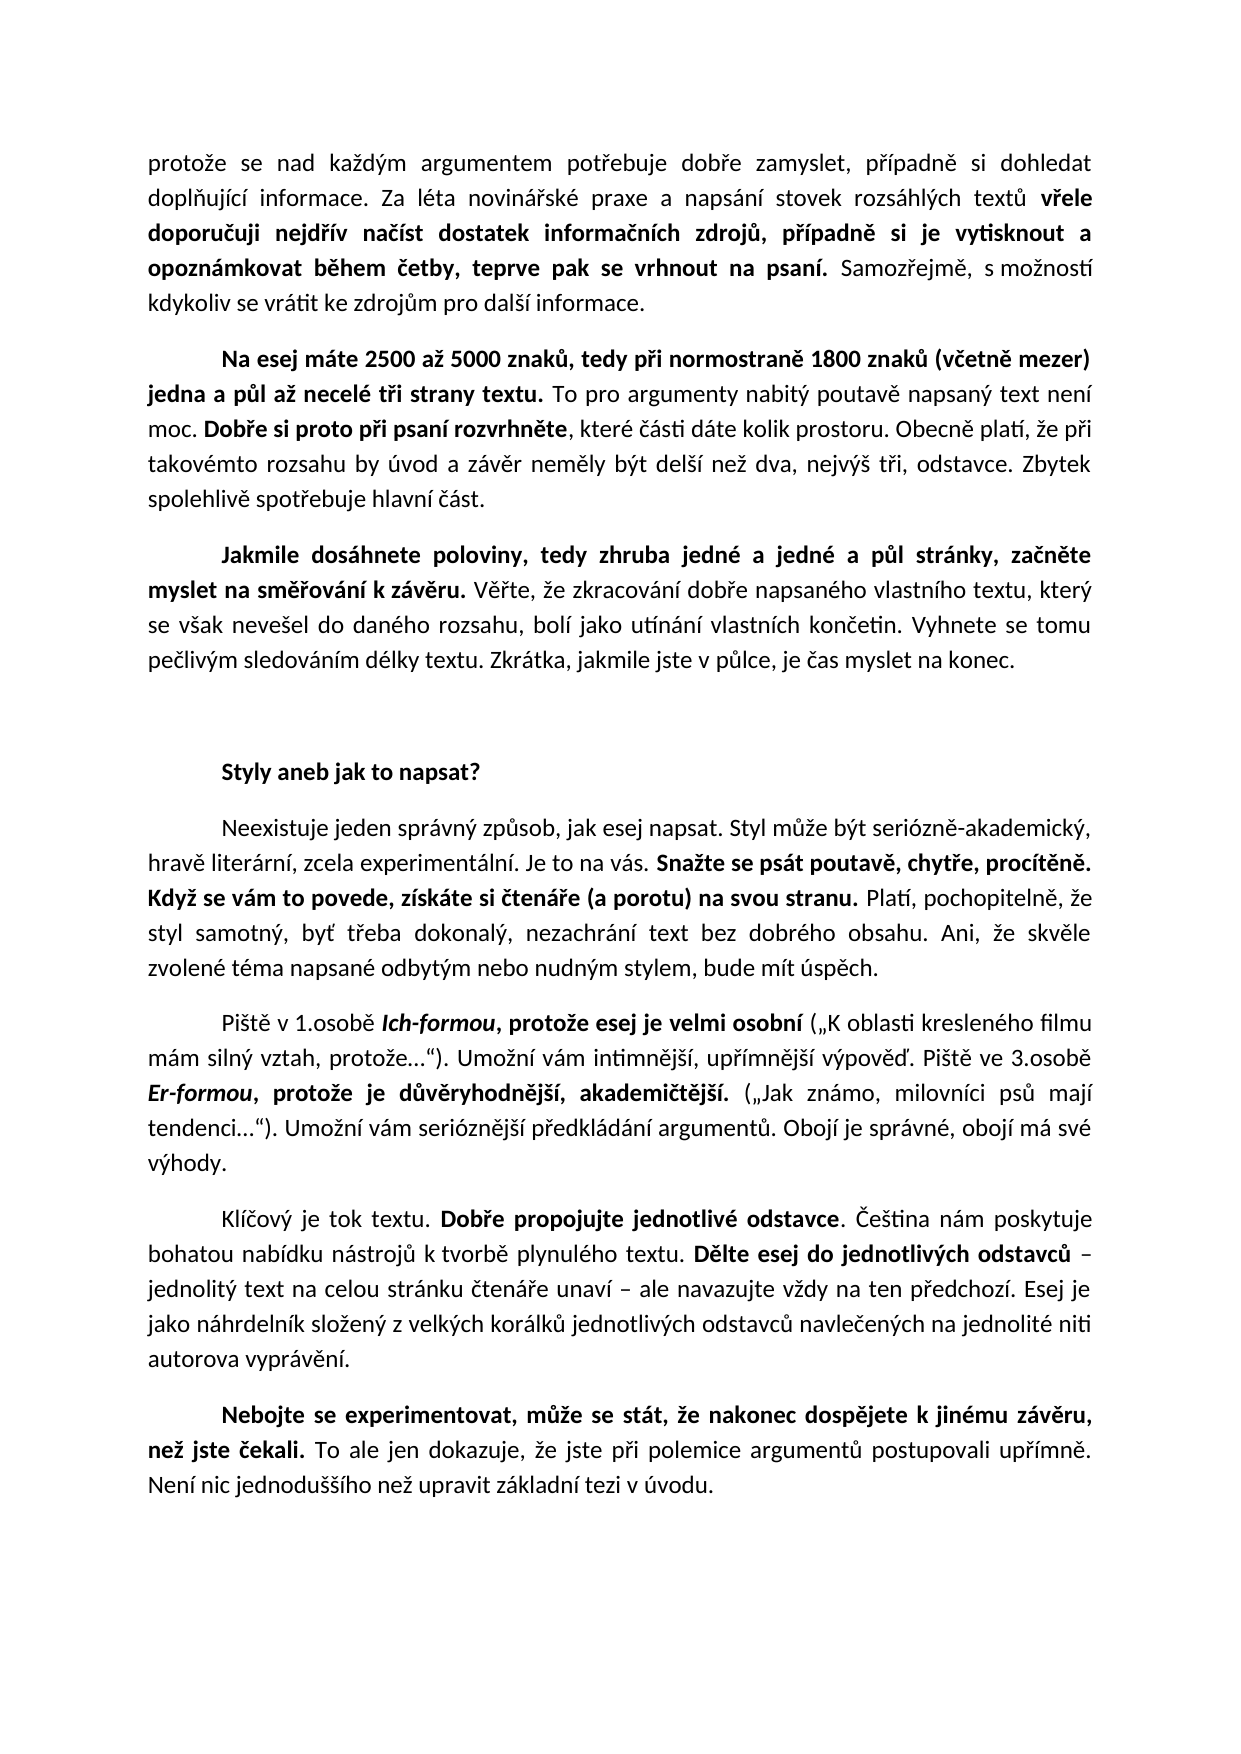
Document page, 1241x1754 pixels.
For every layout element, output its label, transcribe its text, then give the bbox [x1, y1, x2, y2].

text Na esej máte 2500 až 5000 znaků, tedy při normostraně 1800 znaků (včetně mezer) jedna a půl až necelé tři strany textu. To pro argumenty nabitý poutavě napsaný text není moc. Dobře si proto při psaní rozvrhněte, které části dáte kolik prostoru. Obecně platí, že při takovémto rozsahu by úvod a závěr neměly být delší než dva, nejvýš tři, odstavce. Zbytek spolehlivě spotřebuje hlavní část. [148, 343, 1093, 514]
text Neexistuje jeden správný způsob, jak esej napsat. Styl může být seriózně-akademický, hravě literární, zcela experimentální. Je to na vás. Snažte se psát poutavě, chytře, procítěně. Když se vám to povede, získáte si čtenáře (a porotu) na svou stranu. Platí, pochopitelně, že styl samotný, byť třeba dokonalý, nezachrání text bez dobrého obsahu. Ani, že skvěle zvolené téma napsané odbytým nebo nudným stylem, bude mít úspěch. [148, 812, 1093, 982]
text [148, 148, 1093, 318]
text Styly aneb jak to napsat? [148, 756, 1093, 786]
text Nebojte se experimentovat, může se stát, že nakonec dospějete k jinému závěru, než jste čekali. To ale jen dokazuje, že jste při polemice argumentů postupovali upřímně. Není nic jednoduššího než upravit základní tezi v úvodu. [148, 1399, 1093, 1500]
text Piště v 1.osobě Ich-formou, protože esej je velmi osobní („K oblasti kresleného filmu mám silný vztah, protože…“). Umožní vám intimnější, upřímnější výpověď. Piště ve 3.osobě Er-formou, protože je důvěryhodnější, akademičtější. („Jak známo, milovníci psů mají tendenci…“). Umožní vám serióznější předkládání argumentů. Obojí je správné, obojí má své výhody. [148, 1008, 1093, 1178]
text Jakmile dosáhnete poloviny, tedy zhruba jedné a jedné a půl stránky, začněte myslet na směřování k závěru. Věřte, že zkracování dobře napsaného vlastního textu, který se však nevešel do daného rozsahu, bolí jako utínání vlastních končetin. Vyhnete se tomu pečlivým sledováním délky textu. Zkrátka, jakmile jste v půlce, je čas myslet na konec. [148, 539, 1093, 675]
text Klíčový je tok textu. Dobře propojujte jednotlivé odstavce. Čeština nám poskytuje bohatou nabídku nástrojů k tvorbě plynulého textu. Dělte esej do jednotlivých odstavců – jednolitý text na celou stránku čtenáře unaví – ale navazujte vždy na ten předchozí. Esej je jako náhrdelník složený z velkých korálků jednotlivých odstavců navlečených na jednolité niti autorova vyprávění. [148, 1203, 1093, 1374]
